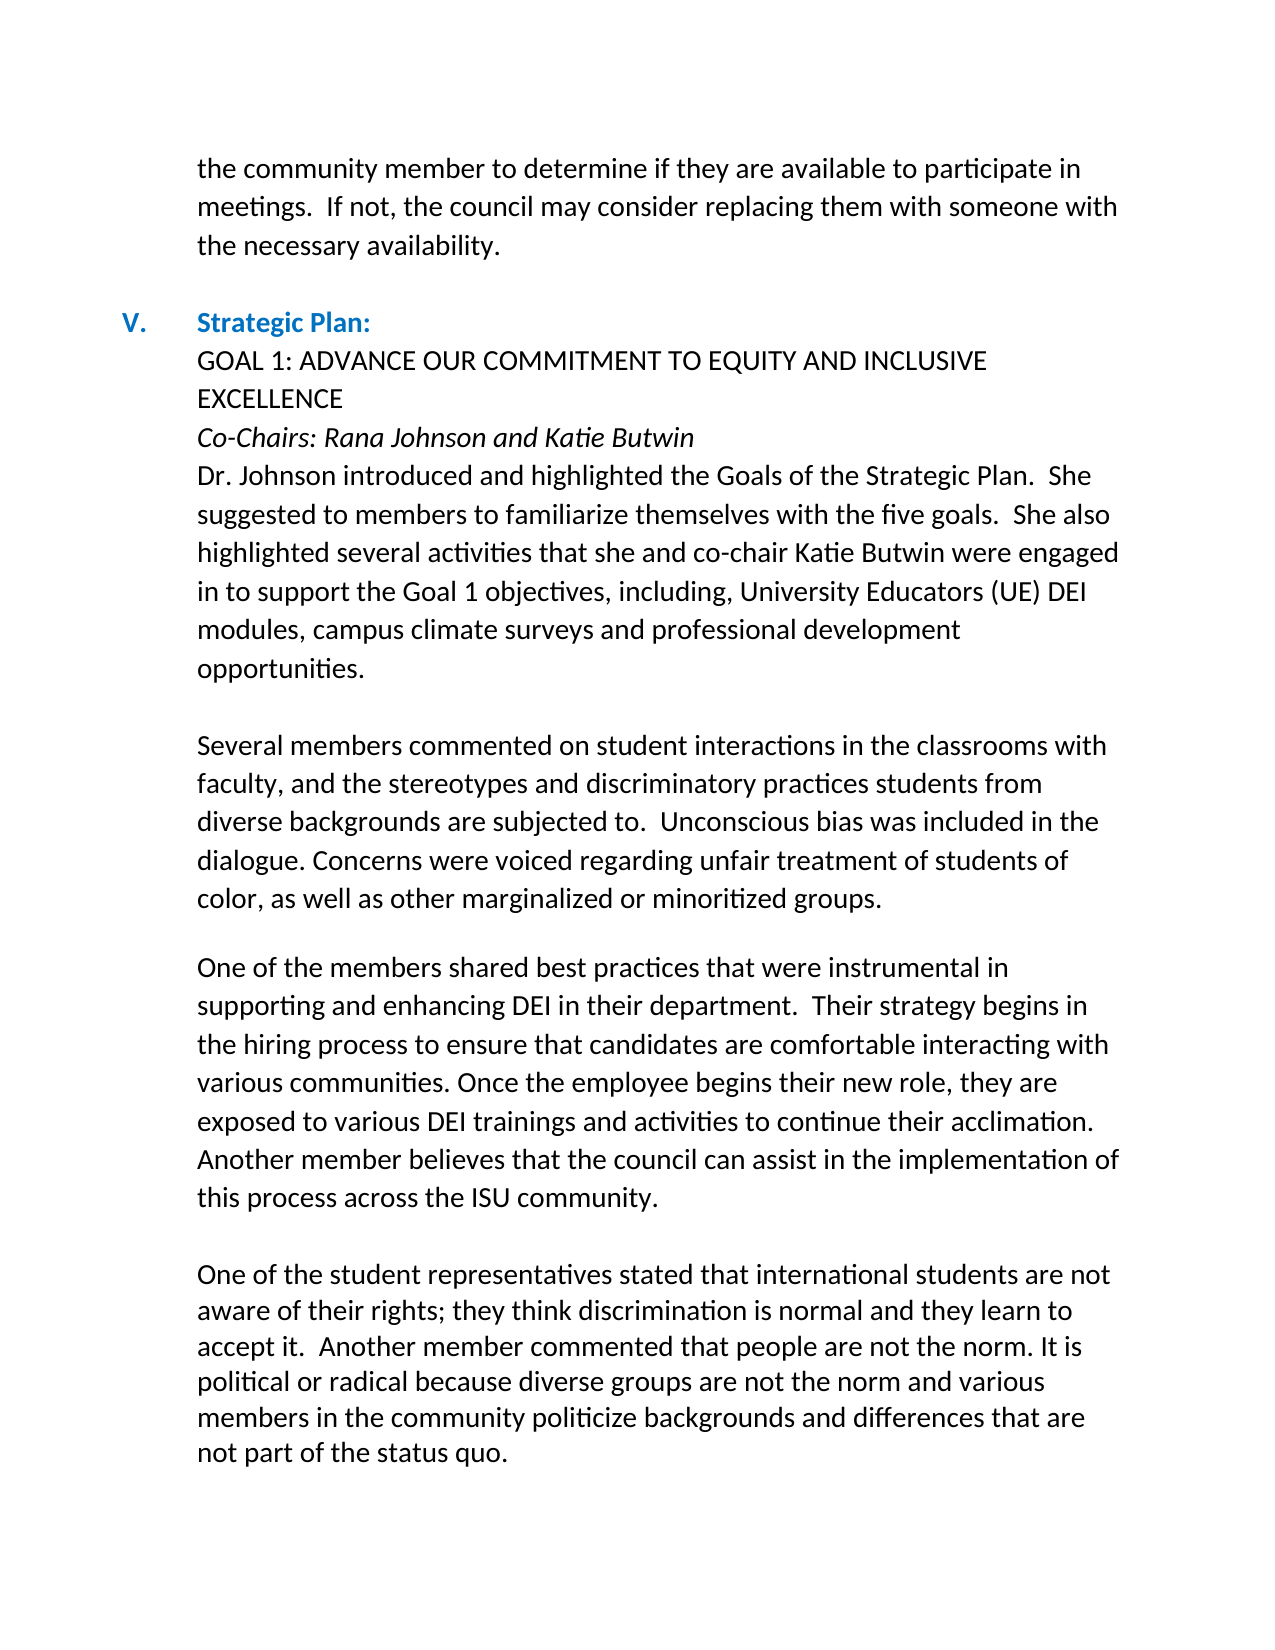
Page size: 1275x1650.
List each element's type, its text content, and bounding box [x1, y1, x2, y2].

list Several members commented on student interactions in the classrooms with faculty, and the stereotypes and discriminatory practices students from diverse backgrounds are subjected to. Unconscious bias was included in the dialogue. Concerns were voiced regarding unfair treatment of students of color, as well as other marginalized or minoritized groups. [197, 727, 1125, 916]
list One of the student representatives stated that international students are not aware of their rights; they think discrimination is normal and they learn to accept it. Another member commented that people are not the norm. It is political or radical because diverse groups are not the norm and various members in the community politicize backgrounds and differences that are not part of the status quo. [197, 1256, 1125, 1470]
list Strategic Plan: [122, 304, 1125, 339]
list One of the members shared best practices that were instrumental in supporting and enhancing DEI in their department. Their strategy begins in the hiring process to ensure that candidates are comfortable interacting with various communities. Once the employee begins their new role, they are exposed to various DEI trainings and activities to continue their acclimation. Another member believes that the council can assist in the implementation of this process across the ISU community. [197, 949, 1125, 1215]
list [197, 150, 1153, 262]
list Dr. Johnson introduced and highlighted the Goals of the Strategic Plan. She suggested to members to familiarize themselves with the five goals. She also highlighted several activities that she and co-chair Katie Butwin were engaged in to support the Goal 1 objectives, including, University Educators (UE) DEI modules, campus climate surveys and professional development opportunities. [197, 457, 1125, 685]
list GOAL 1: ADVANCE OUR COMMITMENT TO EQUITY AND INCLUSIVE EXCELLENCE Co-Chairs: Rana Johnson and Katie Butwin [197, 342, 1125, 455]
